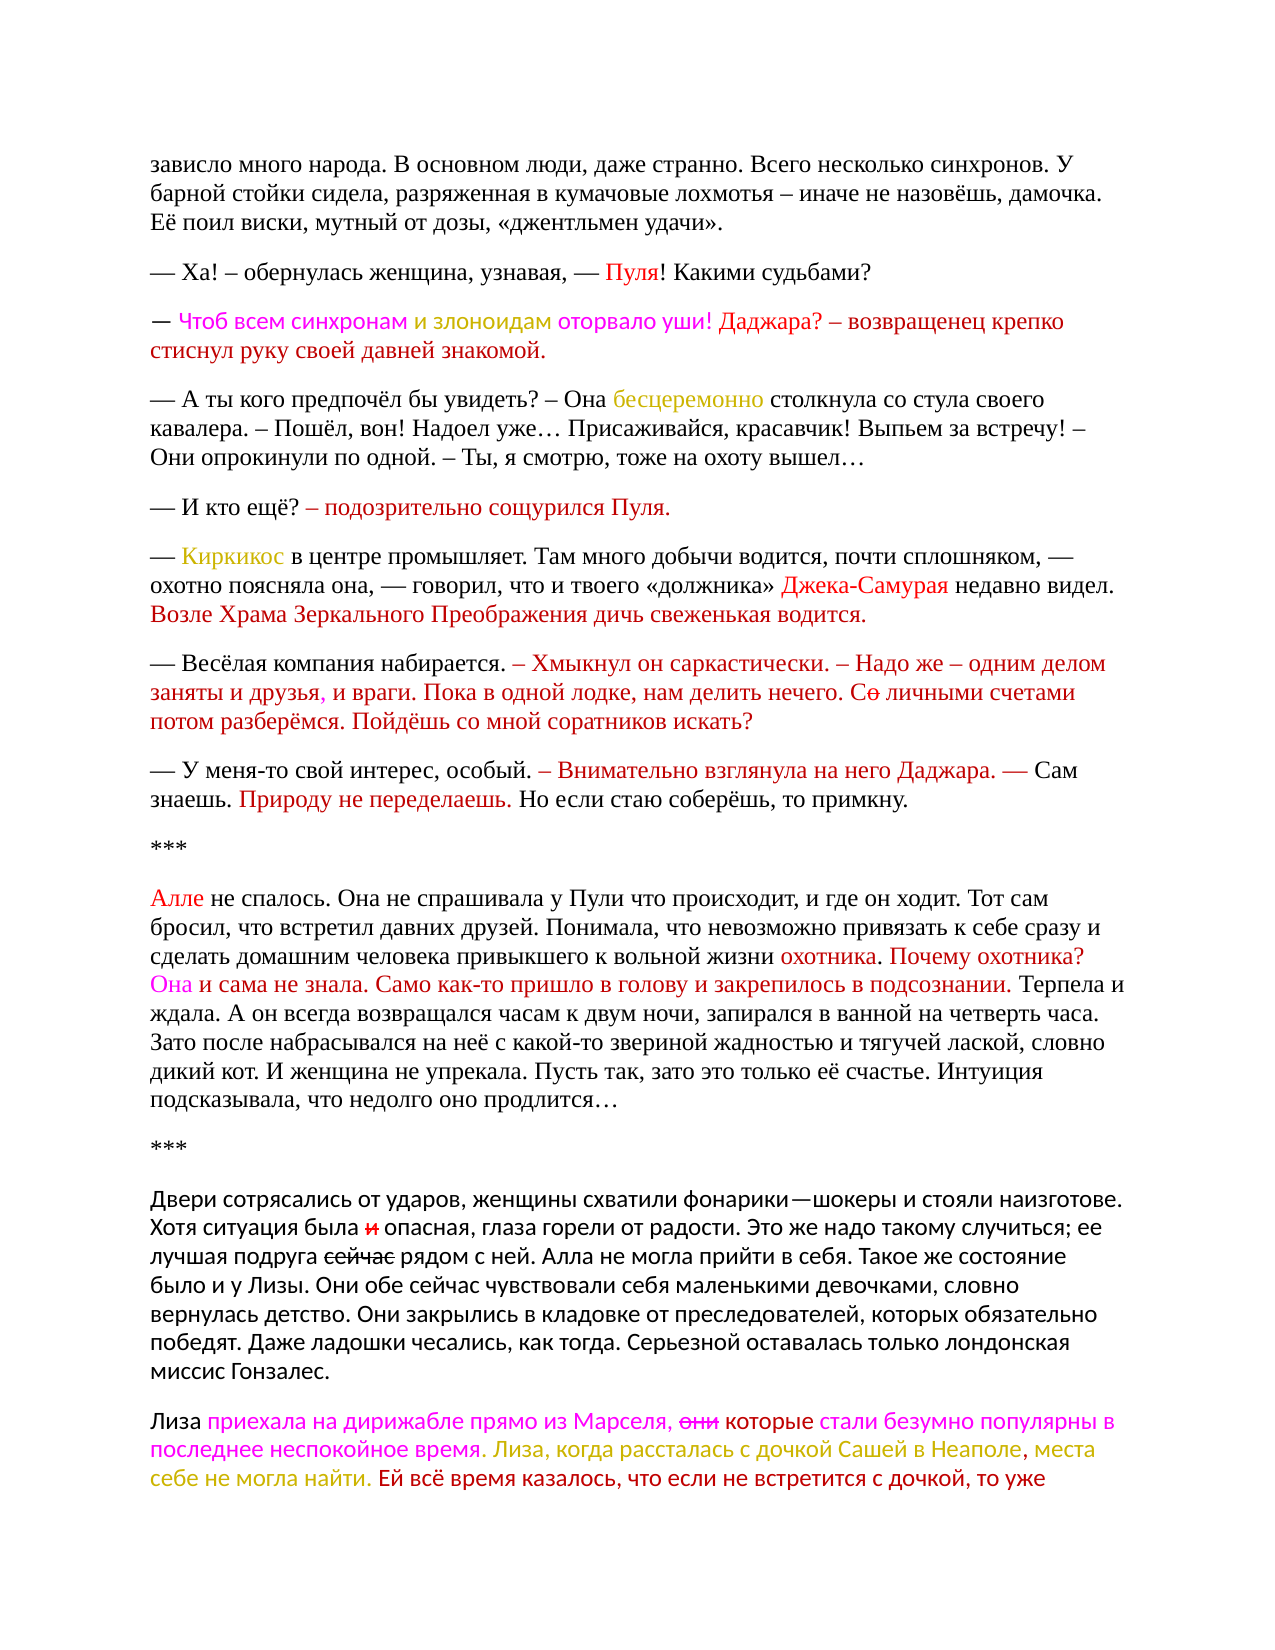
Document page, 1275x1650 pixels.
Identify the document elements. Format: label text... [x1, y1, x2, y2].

text — У меня-то свой интерес, особый. – Внимательно взглянула на него Даджара. — Сам знаешь. Природу не переделаешь. Но если стаю соберёшь, то примкну. [150, 756, 1125, 813]
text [150, 1406, 1125, 1492]
text Двери сотрясались от ударов, женщины схватили фонарики—шокеры и стояли наизготове. Хотя ситуация была и опасная, глаза горели от радости. Это же надо такому случиться; ее лучшая подруга сейчас рядом с ней. Алла не могла прийти в себя. Такое же состояние было и у Лизы. Они обе сейчас чувствовали себя маленькими девочками, словно вернулась детство. Они закрылись в кладовке от преследователей, которых обязательно победят. Даже ладошки чесались, как тогда. Серьезной оставалась только лондонская миссис Гонзалес. [150, 1184, 1125, 1385]
text — И кто ещё? – подозрительно сощурился Пуля. [150, 492, 1125, 521]
text — Киркикос в центре промышляет. Там много добычи водится, почти сплошняком, — охотно поясняла она, — говорил, что и твоего «должника» Джека-Самурая недавно видел. Возле Храма Зеркального Преображения дичь свеженькая водится. [150, 542, 1125, 628]
text — Чтоб всем синхронам и злоноидам оторвало уши! Даджара? – возвращенец крепко стиснул руку своей давней знакомой. [150, 307, 1125, 364]
text *** [150, 834, 1125, 863]
text Алле не спалось. Она не спрашивала у Пули что происходит, и где он ходит. Тот сам бросил, что встретил давних друзей. Понимала, что невозможно привязать к себе сразу и сделать домашним человека привыкшего к вольной жизни охотника. Почему охотника? Она и сама не знала. Само как-то пришло в голову и закрепилось в подсознании. Терпела и ждала. А он всегда возвращался часам к двум ночи, запирался в ванной на четверть часа. Зато после набрасывался на неё с какой-то звериной жадностью и тягучей лаской, словно дикий кот. И женщина не упрекала. Пусть так, зато это только её счастье. Интуиция подсказывала, что недолго оно продлится… [150, 884, 1125, 1114]
text *** [150, 1134, 1125, 1163]
text — Ха! – обернулась женщина, узнавая, — Пуля! Какими судьбами? [150, 257, 1125, 286]
text — А ты кого предпочёл бы увидеть? – Она бесцеремонно столкнула со стула своего кавалера. – Пошёл, вон! Надоел уже… Присаживайся, красавчик! Выпьем за встречу! – Они опрокинули по одной. – Ты, я смотрю, тоже на охоту вышел… [150, 385, 1125, 471]
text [150, 150, 1125, 236]
text — Весёлая компания набирается. – Хмыкнул он саркастически. – Надо же – одним делом заняты и друзья, и враги. Пока в одной лодке, нам делить нечего. Со личными счетами потом разберёмся. Пойдёшь со мной соратников искать? [150, 649, 1125, 735]
